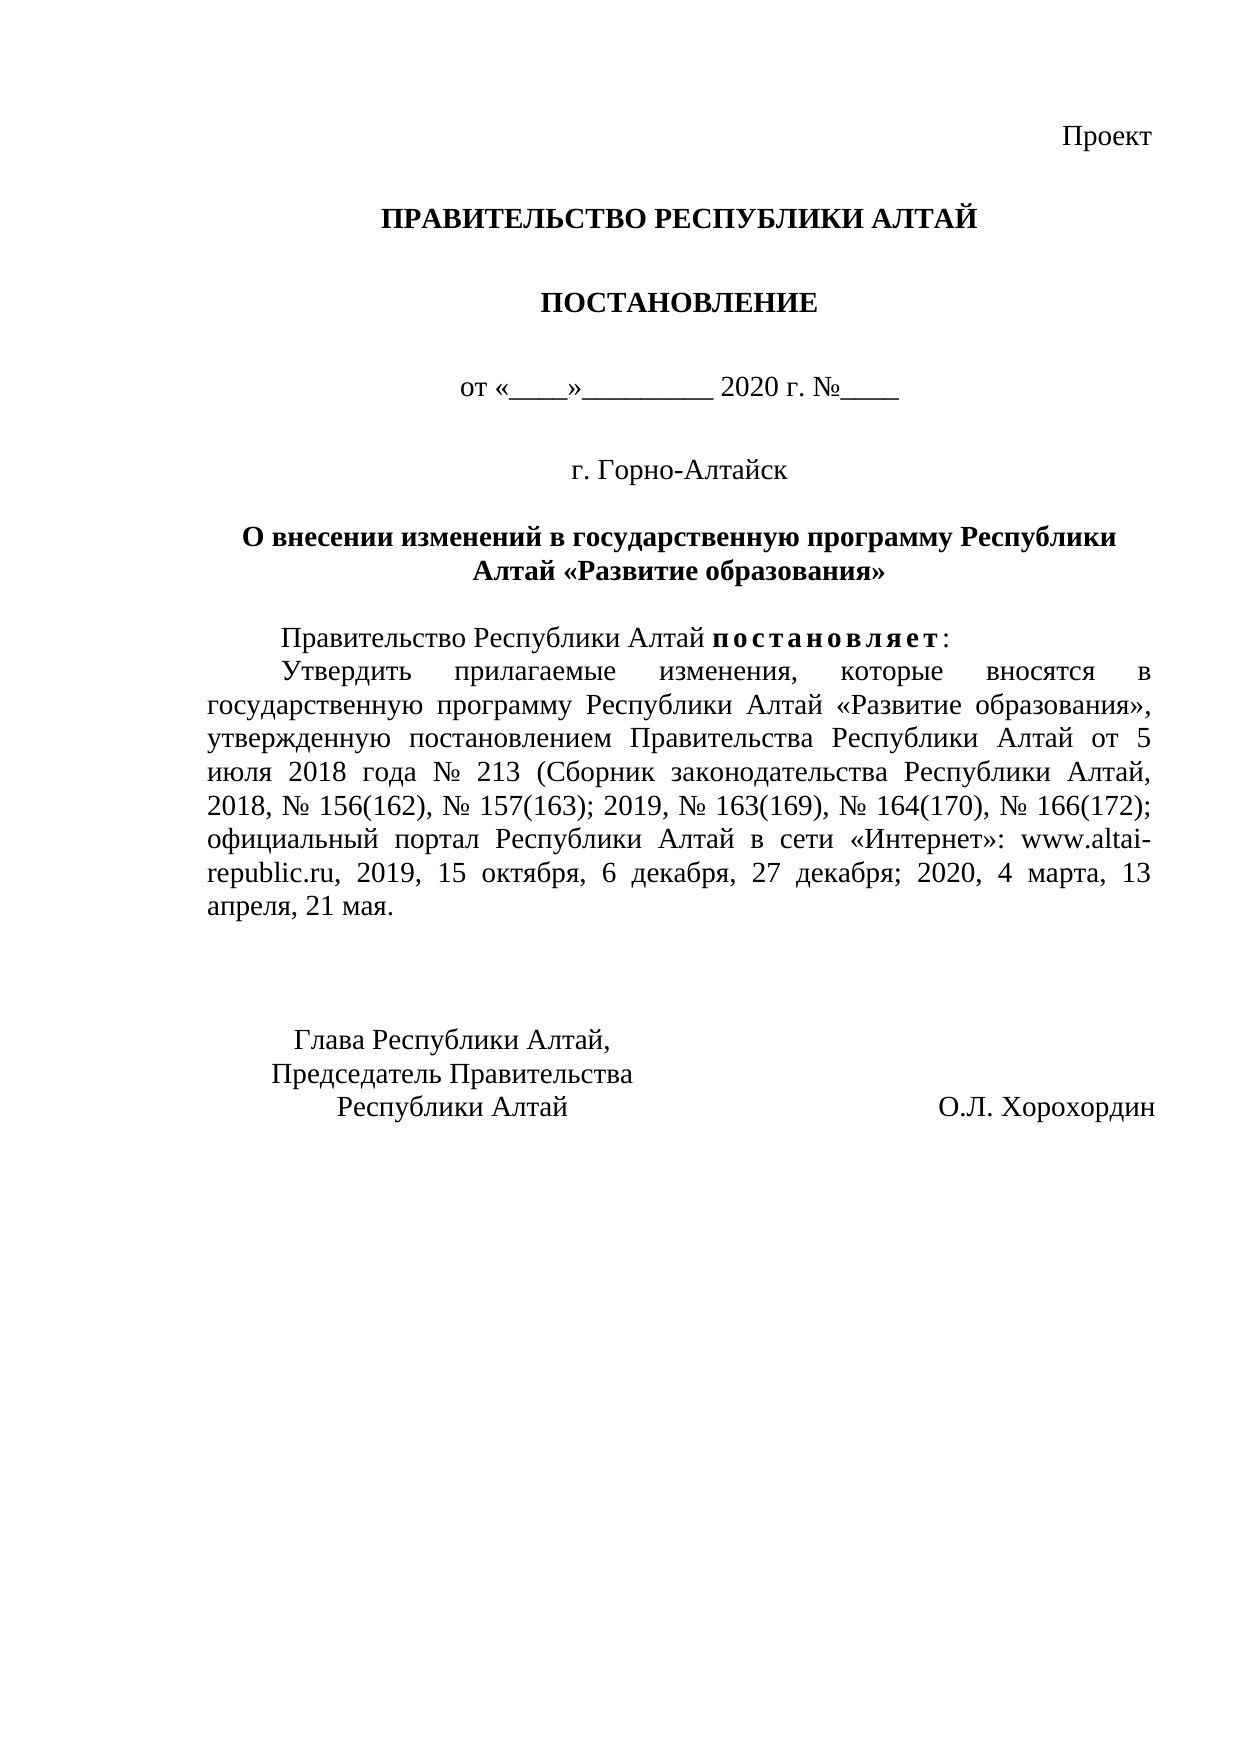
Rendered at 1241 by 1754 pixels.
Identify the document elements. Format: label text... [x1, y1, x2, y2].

table_header О.Л. Хорохордин [709, 1023, 1167, 1123]
title ПРАВИТЕЛЬСТВО РЕСПУБЛИКИ АЛТАЙ [207, 202, 1152, 235]
text Утвердить прилагаемые изменения, которые вносятся в государственную программу Республики Алтай «Развитие образования», утвержденную постановлением Правительства Республики Алтай от 5 июля 2018 года № 213 (Сборник законодательства Республики Алтай, 2018, № 156(162), № 157(163); 2019, № 163(169), № 164(170), № 166(172); официальный портал Республики Алтай в сети «Интернет»: www.altai-republic.ru, 2019, 15 октября, 6 декабря, 27 декабря; 2020, 4 марта, 13 апреля, 21 мая. [207, 653, 1152, 922]
title г. Горно-Алтайск [207, 452, 1152, 486]
title О внесении изменений в государственную программу Республики Алтай «Развитие образования» [207, 519, 1152, 586]
text Проект [207, 118, 1152, 152]
text Правительство Республики Алтай постановляет: [207, 620, 1152, 653]
title от «____»_________ 2020 г. №____ [207, 369, 1152, 402]
title ПОСТАНОВЛЕНИЕ [207, 285, 1152, 319]
table_header Глава Республики Алтай, Председатель Правительства Республики Алтай [196, 1023, 709, 1123]
